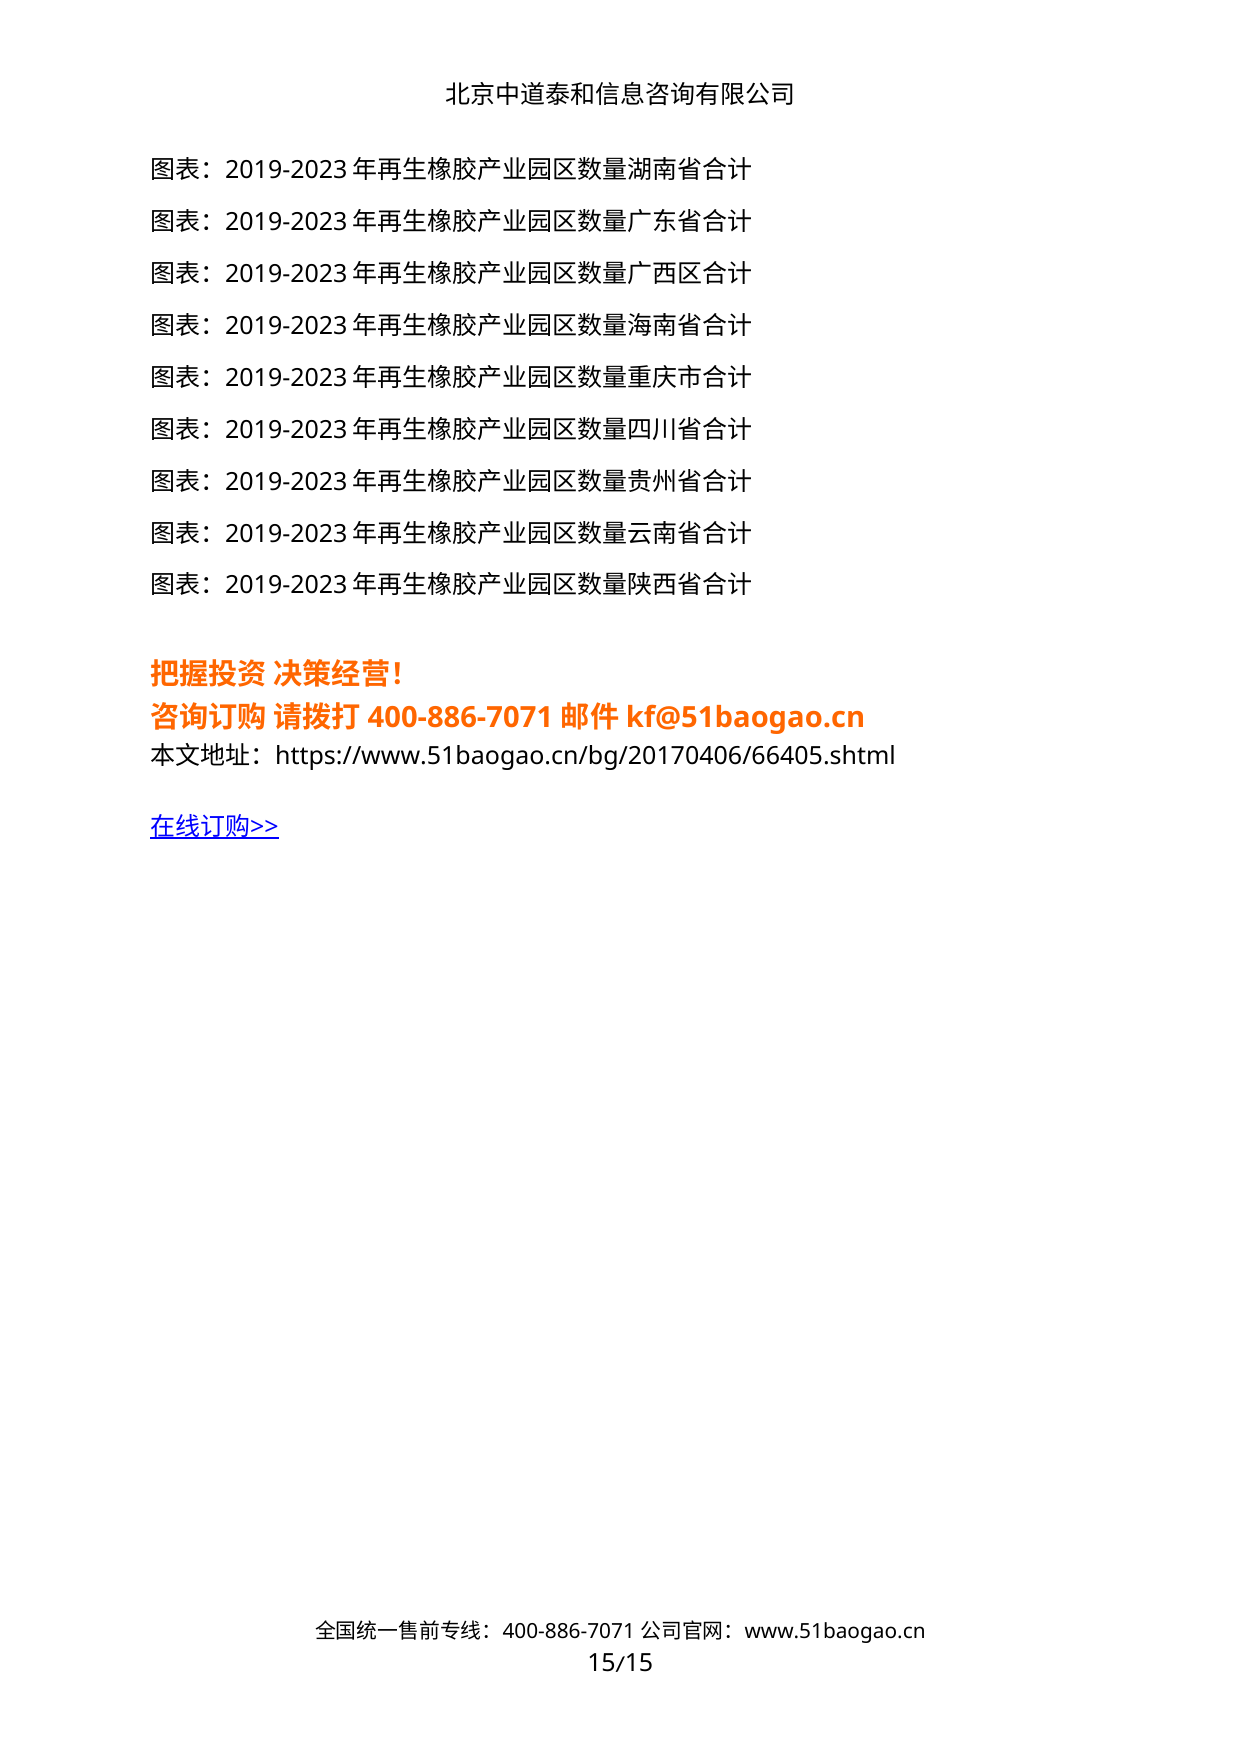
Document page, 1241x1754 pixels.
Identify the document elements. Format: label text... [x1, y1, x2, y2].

text 图表：2019-2023年再生橡胶产业园区数量陕西省合计 [150, 565, 1090, 601]
text 图表：2019-2023年再生橡胶产业园区数量海南省合计 [150, 306, 1090, 342]
text 图表：2019-2023年再生橡胶产业园区数量贵州省合计 [150, 461, 1090, 497]
text 图表：2019-2023年再生橡胶产业园区数量重庆市合计 [150, 357, 1090, 394]
text 图表：2019-2023年再生橡胶产业园区数量云南省合计 [150, 513, 1090, 549]
text 在线订购>> [150, 772, 1090, 842]
text 图表：2019-2023年再生橡胶产业园区数量四川省合计 [150, 409, 1090, 446]
text 图表：2019-2023年再生橡胶产业园区数量广西区合计 [150, 254, 1090, 290]
text 图表：2019-2023年再生橡胶产业园区数量湖南省合计 [150, 150, 1090, 186]
text 图表：2019-2023年再生橡胶产业园区数量广东省合计 [150, 202, 1090, 238]
text 把握投资 决策经营！咨询订购 请拨打 400-886-7071 邮件 kf@51baogao.cn本文地址：https://www.51baogao.cn/bg/20170406/66405.shtml [150, 617, 1090, 772]
